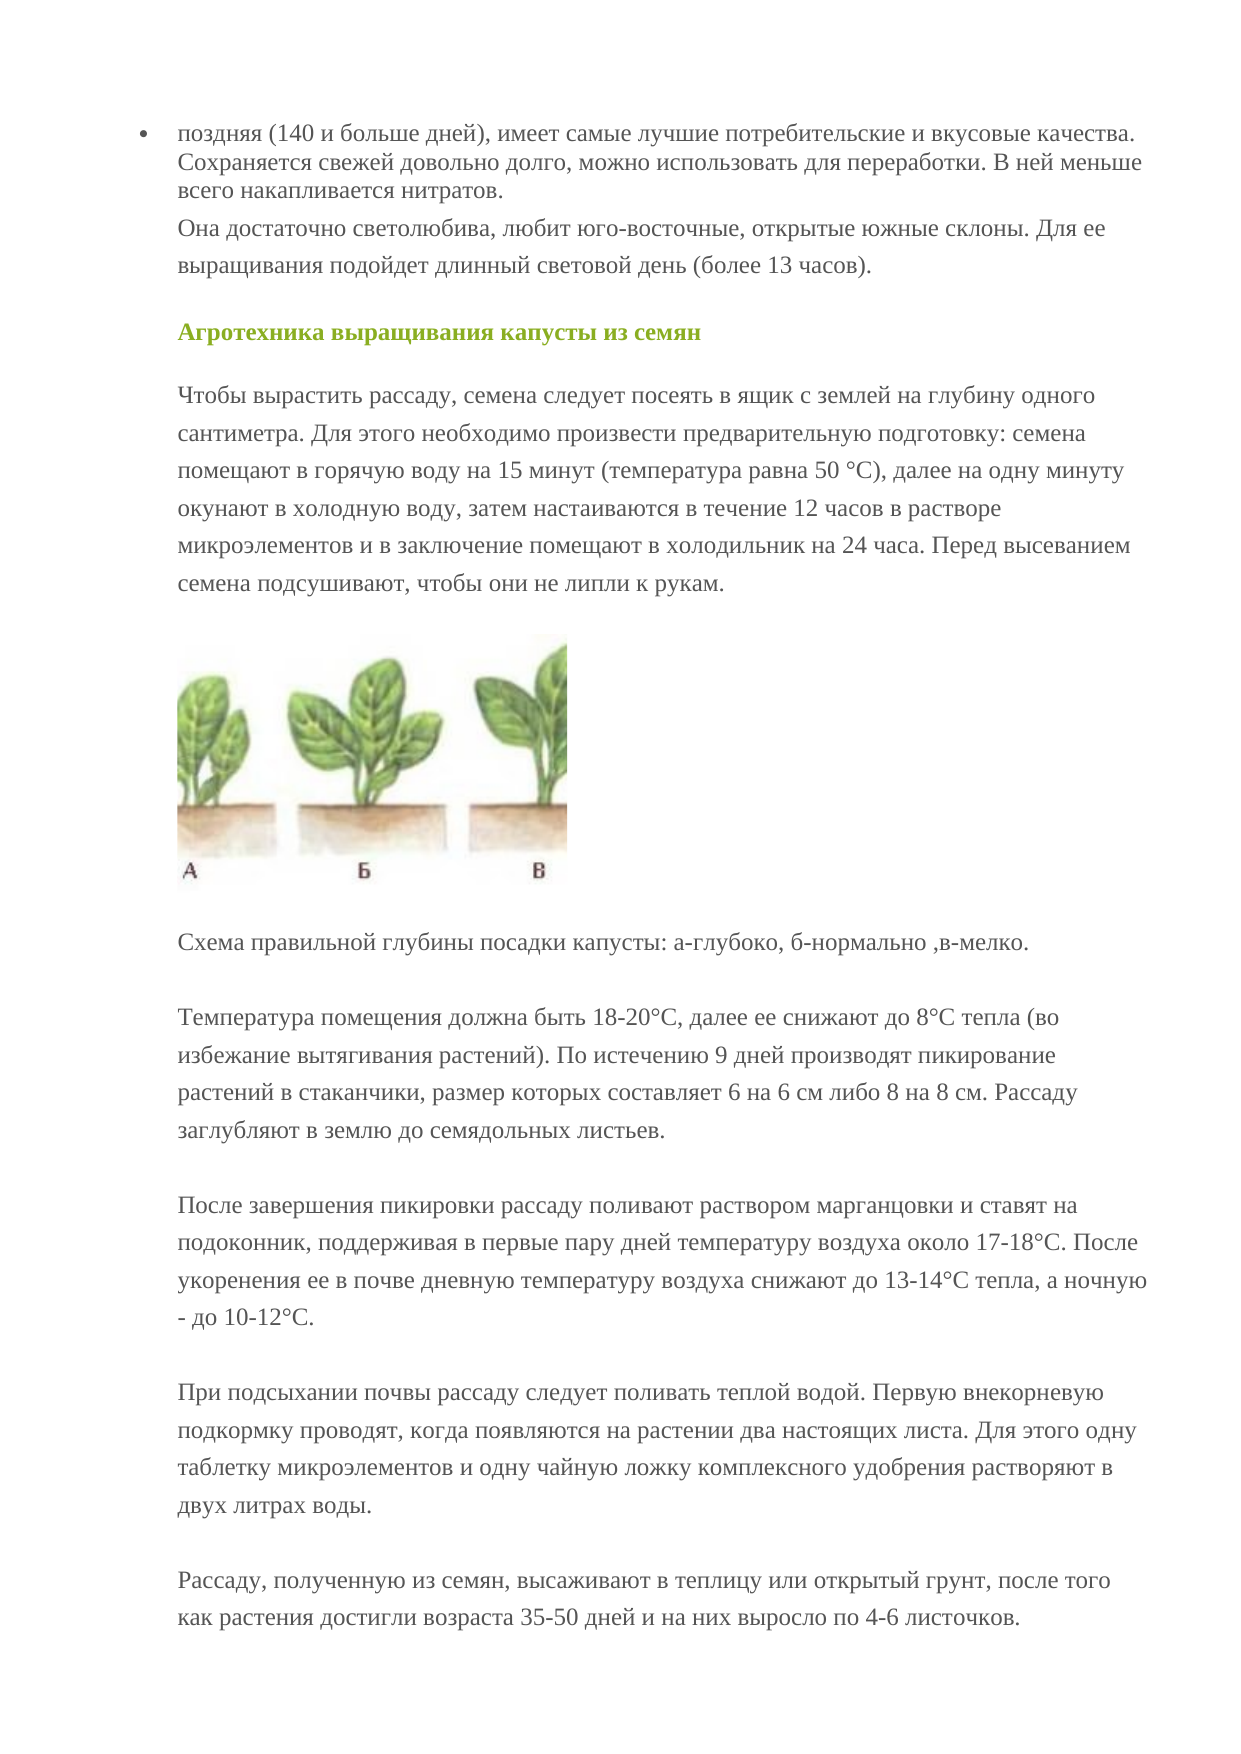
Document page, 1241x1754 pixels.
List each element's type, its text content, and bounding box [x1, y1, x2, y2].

subtitle Агротехника выращивания капусты из семян [177, 317, 1152, 346]
text Чтобы вырастить рассаду, семена следует посеять в ящик с землей на глубину одного сантиметра. Для этого необходимо произвести предварительную подготовку: семена помещают в горячую воду на 15 минут (температура равна 50 °С), далее на одну минуту окунают в холодную воду, затем настаиваются в течение 12 часов в растворе микроэлементов и в заключение помещают в холодильник на 24 часа. Перед высеванием семена подсушивают, чтобы они не липли к рукам. [177, 372, 1152, 597]
text Температура помещения должна быть 18-20°С, далее ее снижают до 8°С тепла (во избежание вытягивания растений). По истечению 9 дней производят пикирование растений в стаканчики, размер которых составляет 6 на 6 см либо 8 на 8 см. Рассаду заглубляют в землю до семядольных листьев. [177, 994, 1152, 1144]
picture [177, 634, 568, 894]
text После завершения пикировки рассаду поливают раствором марганцовки и ставят на подоконник, поддерживая в первые пару дней температуру воздуха около 17-18°С. После укоренения ее в почве дневную температуру воздуха снижают до 13-14°С тепла, а ночную - до 10-12°С. [177, 1181, 1152, 1331]
list поздняя (140 и больше дней), имеет самые лучшие потребительские и вкусовые качества. Сохраняется свежей довольно долго, можно использовать для переработки. В ней меньше всего накапливается нитратов. [140, 118, 1152, 204]
text Она достаточно светолюбива, любит юго-восточные, открытые южные склоны. Для ее выращивания подойдет длинный световой день (более 13 часов). [177, 204, 1152, 279]
text Схема правильной глубины посадки капусты: a-глубоко, б-нормально ,в-мелко. [177, 919, 1152, 956]
text Рассаду, полученную из семян, высаживают в теплицу или открытый грунт, после того как растения достигли возраста 35-50 дней и на них выросло по 4-6 листочков. [177, 1556, 1152, 1631]
text При подсыхании почвы рассаду следует поливать теплой водой. Первую внекорневую подкормку проводят, когда появляются на растении два настоящих листа. Для этого одну таблетку микроэлементов и одну чайную ложку комплексного удобрения растворяют в двух литрах воды. [177, 1369, 1152, 1519]
